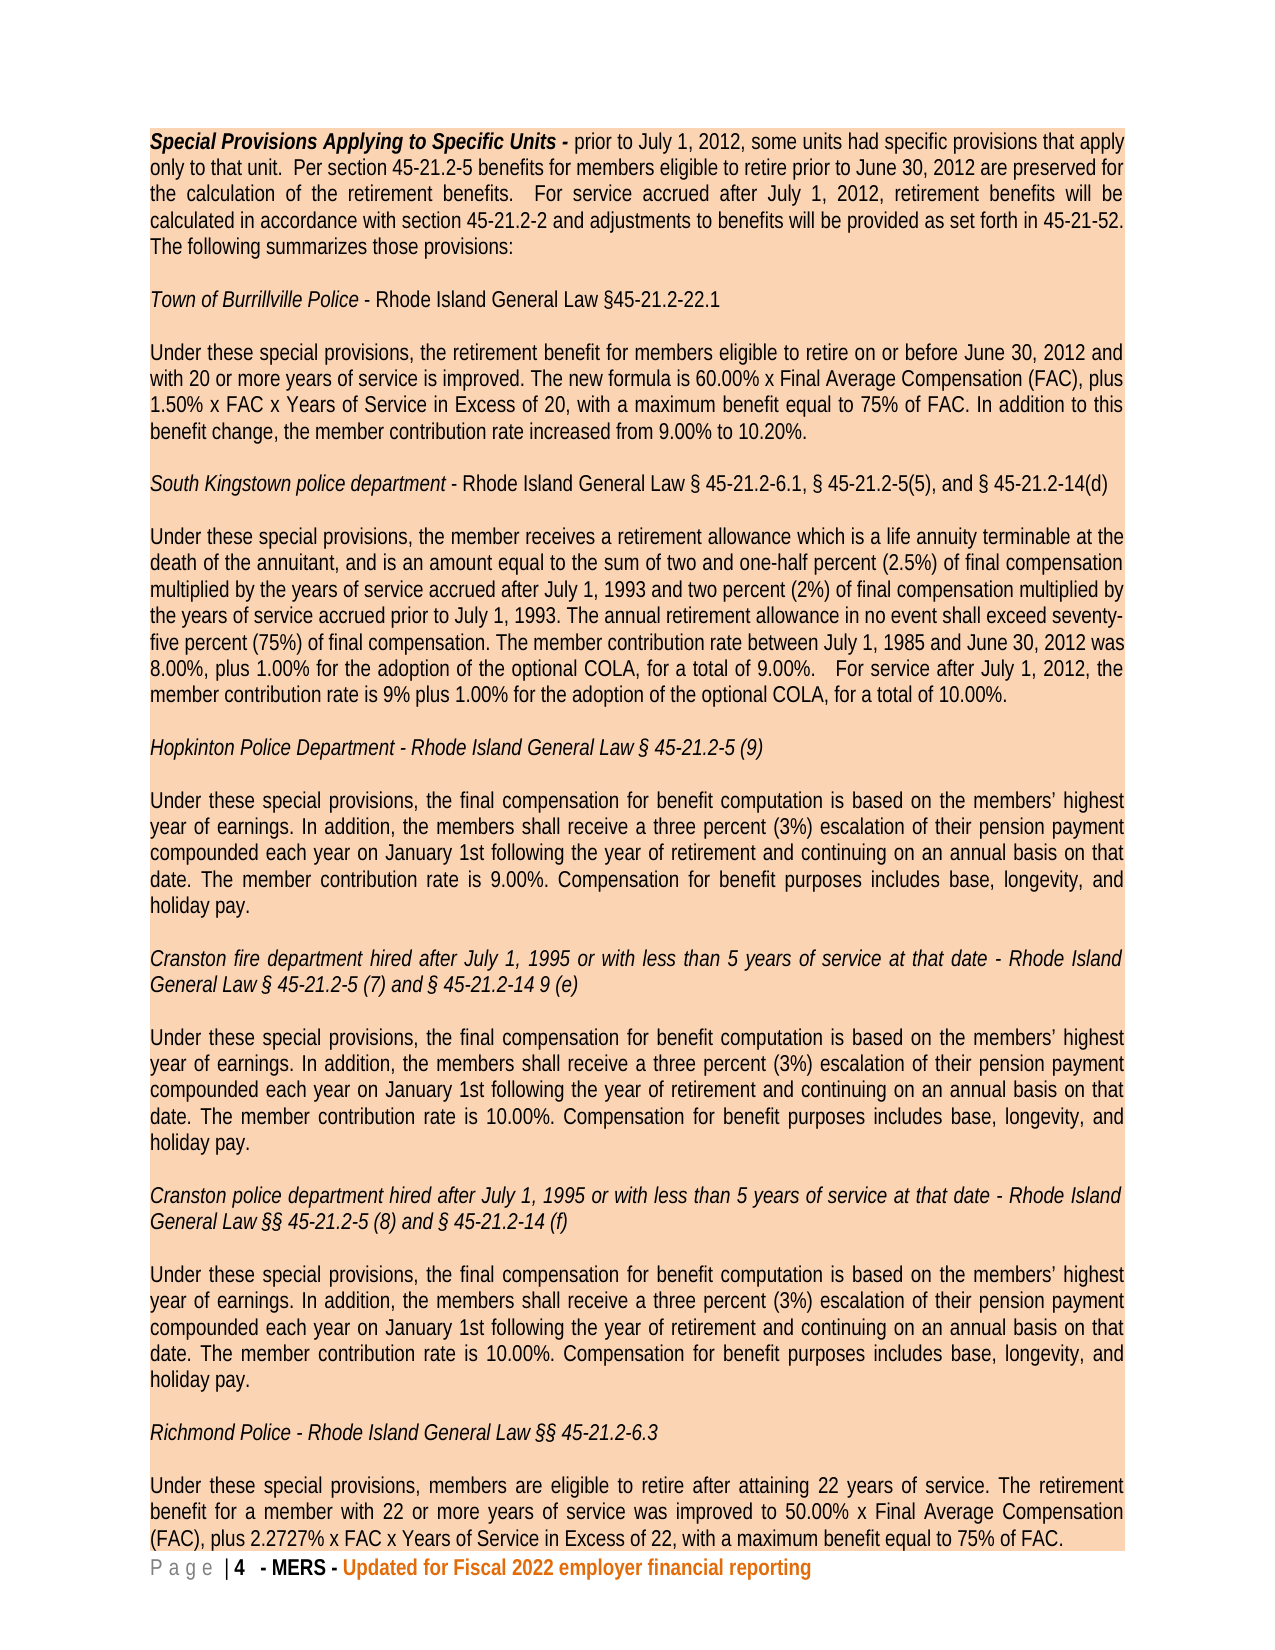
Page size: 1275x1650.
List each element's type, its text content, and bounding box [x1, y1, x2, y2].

text Town of Burrillville Police - Rhode Island General Law §45-21.2-22.1 [150, 286, 1125, 312]
text Hopkinton Police Department - Rhode Island General Law § 45-21.2-5 (9) [150, 734, 1125, 760]
text South Kingstown police department - Rhode Island General Law § 45-21.2-6.1, § 45-21.2-5(5), and § 45-21.2-14(d) [150, 470, 1125, 497]
text Cranston police department hired after July 1, 1995 or with less than 5 years of service at that date - Rhode Island General Law §§ 45-21.2-5 (8) and § 45-21.2-14 (f) [150, 1182, 1125, 1234]
text Under these special provisions, the retirement benefit for members eligible to retire on or before June 30, 2012 and with 20 or more years of service is improved. The new formula is 60.00% x Final Average Compensation (FAC), plus 1.50% x FAC x Years of Service in Excess of 20, with a maximum benefit equal to 75% of FAC. In addition to this benefit change, the member contribution rate increased from 9.00% to 10.20%. [150, 338, 1125, 444]
text Cranston fire department hired after July 1, 1995 or with less than 5 years of service at that date - Rhode Island General Law § 45-21.2-5 (7) and § 45-21.2-14 9 (e) [150, 945, 1125, 997]
text Special Provisions Applying to Specific Units - prior to July 1, 2012, some units had specific provisions that apply only to that unit. Per section 45-21.2-5 benefits for members eligible to retire prior to June 30, 2012 are preserved for the calculation of the retirement benefits. For service accrued after July 1, 2012, retirement benefits will be calculated in accordance with section 45-21.2-2 and adjustments to benefits will be provided as set forth in 45-21-52. The following summarizes those provisions: [150, 128, 1125, 259]
text Under these special provisions, the final compensation for benefit computation is based on the members’ highest year of earnings. In addition, the members shall receive a three percent (3%) escalation of their pension payment compounded each year on January 1st following the year of retirement and continuing on an annual basis on that date. The member contribution rate is 10.00%. Compensation for benefit purposes includes base, longevity, and holiday pay. [150, 1261, 1125, 1393]
text Under these special provisions, the final compensation for benefit computation is based on the members’ highest year of earnings. In addition, the members shall receive a three percent (3%) escalation of their pension payment compounded each year on January 1st following the year of retirement and continuing on an annual basis on that date. The member contribution rate is 10.00%. Compensation for benefit purposes includes base, longevity, and holiday pay. [150, 1024, 1125, 1156]
text Under these special provisions, the final compensation for benefit computation is based on the members’ highest year of earnings. In addition, the members shall receive a three percent (3%) escalation of their pension payment compounded each year on January 1st following the year of retirement and continuing on an annual basis on that date. The member contribution rate is 9.00%. Compensation for benefit purposes includes base, longevity, and holiday pay. [150, 787, 1125, 918]
text Richmond Police - Rhode Island General Law §§ 45-21.2-6.3 [150, 1419, 1125, 1445]
text Under these special provisions, the member receives a retirement allowance which is a life annuity terminable at the death of the annuitant, and is an amount equal to the sum of two and one-half percent (2.5%) of final compensation multiplied by the years of service accrued after July 1, 1993 and two percent (2%) of final compensation multiplied by the years of service accrued prior to July 1, 1993. The annual retirement allowance in no event shall exceed seventy-five percent (75%) of final compensation. The member contribution rate between July 1, 1985 and June 30, 2012 was 8.00%, plus 1.00% for the adoption of the optional COLA, for a total of 9.00%. For service after July 1, 2012, the member contribution rate is 9% plus 1.00% for the adoption of the optional COLA, for a total of 10.00%. [150, 523, 1125, 707]
text Under these special provisions, members are eligible to retire after attaining 22 years of service. The retirement benefit for a member with 22 or more years of service was improved to 50.00% x Final Average Compensation (FAC), plus 2.2727% x FAC x Years of Service in Excess of 22, with a maximum benefit equal to 75% of FAC. [150, 1472, 1125, 1551]
